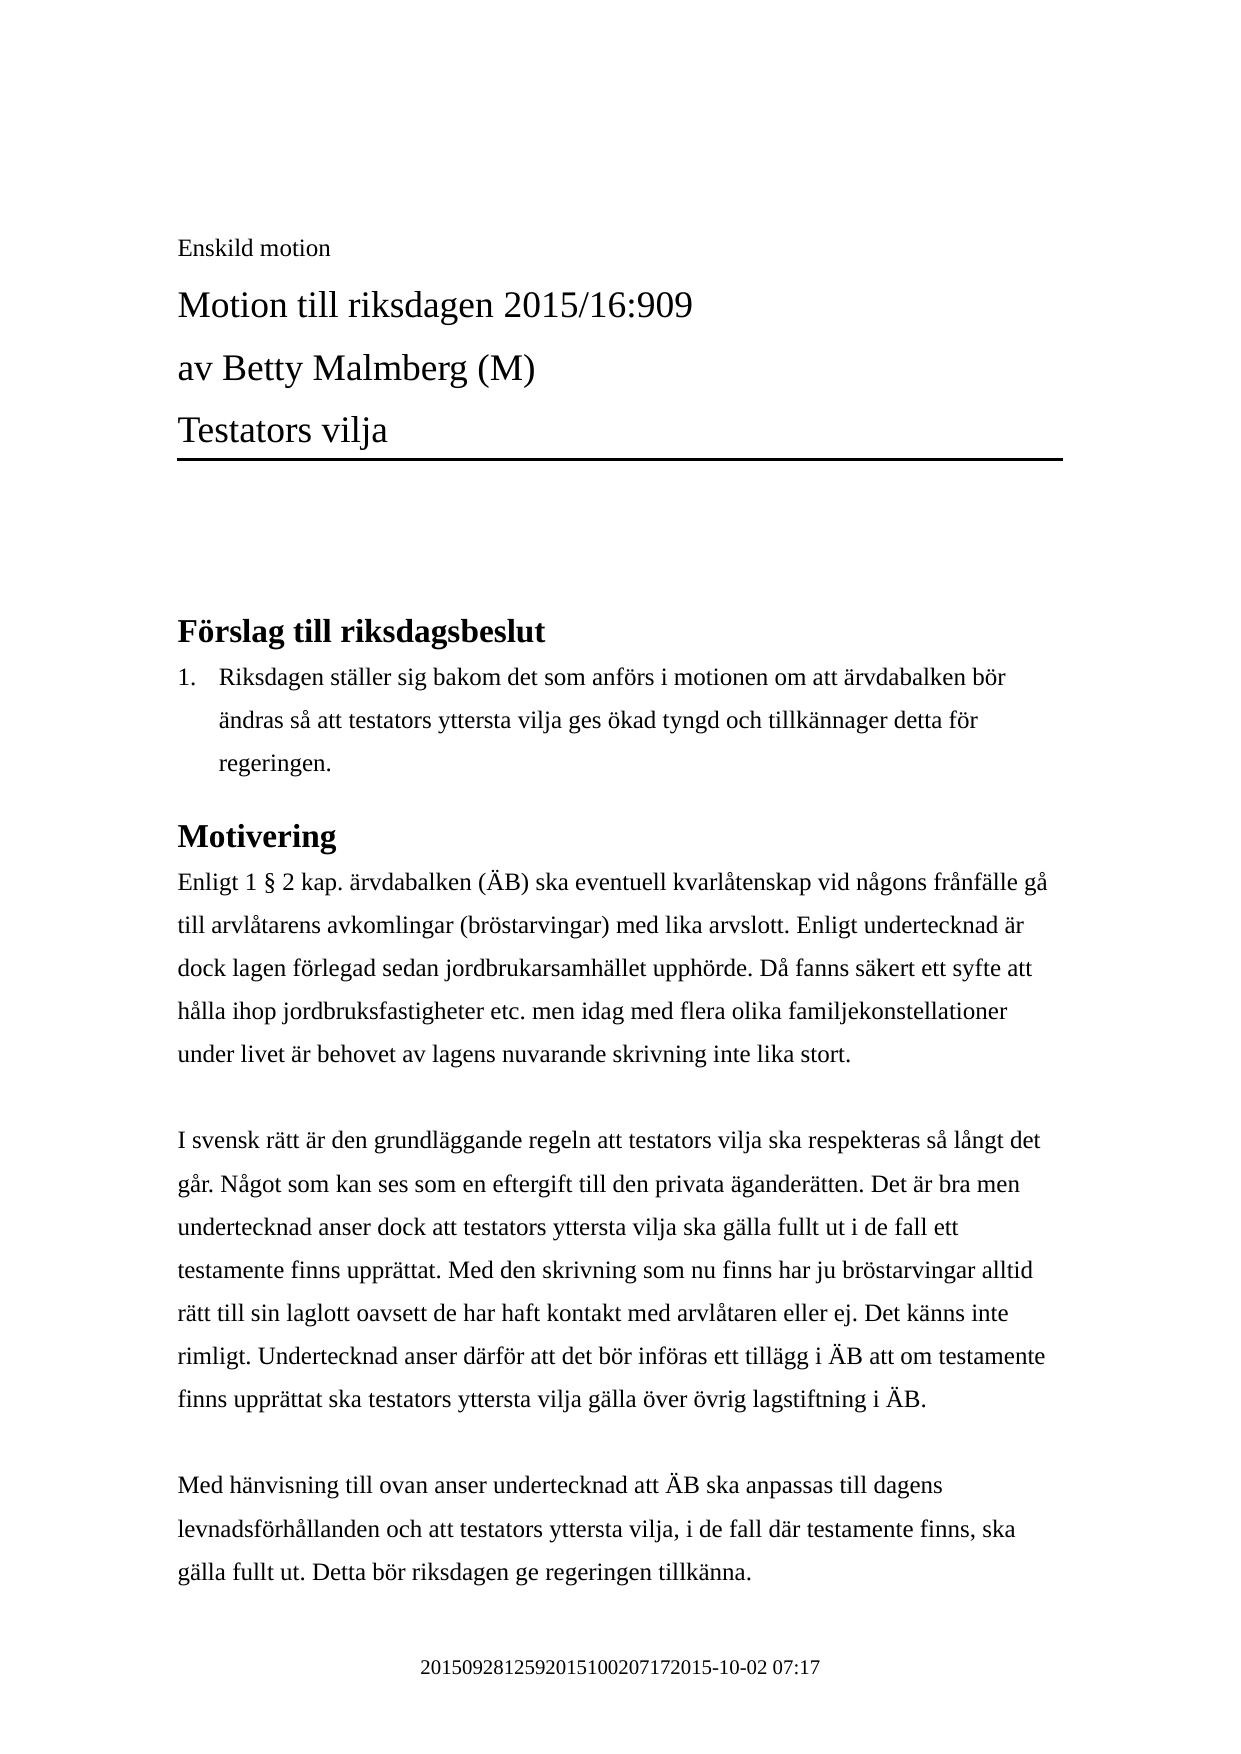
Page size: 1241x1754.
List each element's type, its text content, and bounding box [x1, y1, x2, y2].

text Enligt 1 § 2 kap. ärvdabalken (ÄB) ska eventuell kvarlåtenskap vid någons frånfälle gå till arvlåtarens avkomlingar (bröstarvingar) med lika arvslott. Enligt undertecknad är dock lagen förlegad sedan jordbrukarsamhället upphörde. Då fanns säkert ett syfte att hålla ihop jordbruksfastigheter etc. men idag med flera olika familjekonstellationer under livet är behovet av lagens nuvarande skrivning inte lika stort. [177, 867, 1063, 1068]
subtitle Motivering [177, 816, 1063, 854]
text Med hänvisning till ovan anser undertecknad att ÄB ska anpassas till dagens levnadsförhållanden och att testators yttersta vilja, i de fall där testamente finns, ska gälla fullt ut. Detta bör riksdagen ge regeringen tillkänna. [177, 1471, 1063, 1586]
text I svensk rätt är den grundläggande regeln att testators vilja ska respekteras så långt det går. Något som kan ses som en eftergift till den privata äganderätten. Det är bra men undertecknad anser dock att testators yttersta vilja ska gälla fullt ut i de fall ett testamente finns upprättat. Med den skrivning som nu finns har ju bröstarvingar alltid rätt till sin laglott oavsett de har haft kontakt med arvlåtaren eller ej. Det känns inte rimligt. Undertecknad anser därför att det bör införas ett tillägg i ÄB att om testamente finns upprättat ska testators yttersta vilja gälla över övrig lagstiftning i ÄB. [177, 1126, 1063, 1413]
